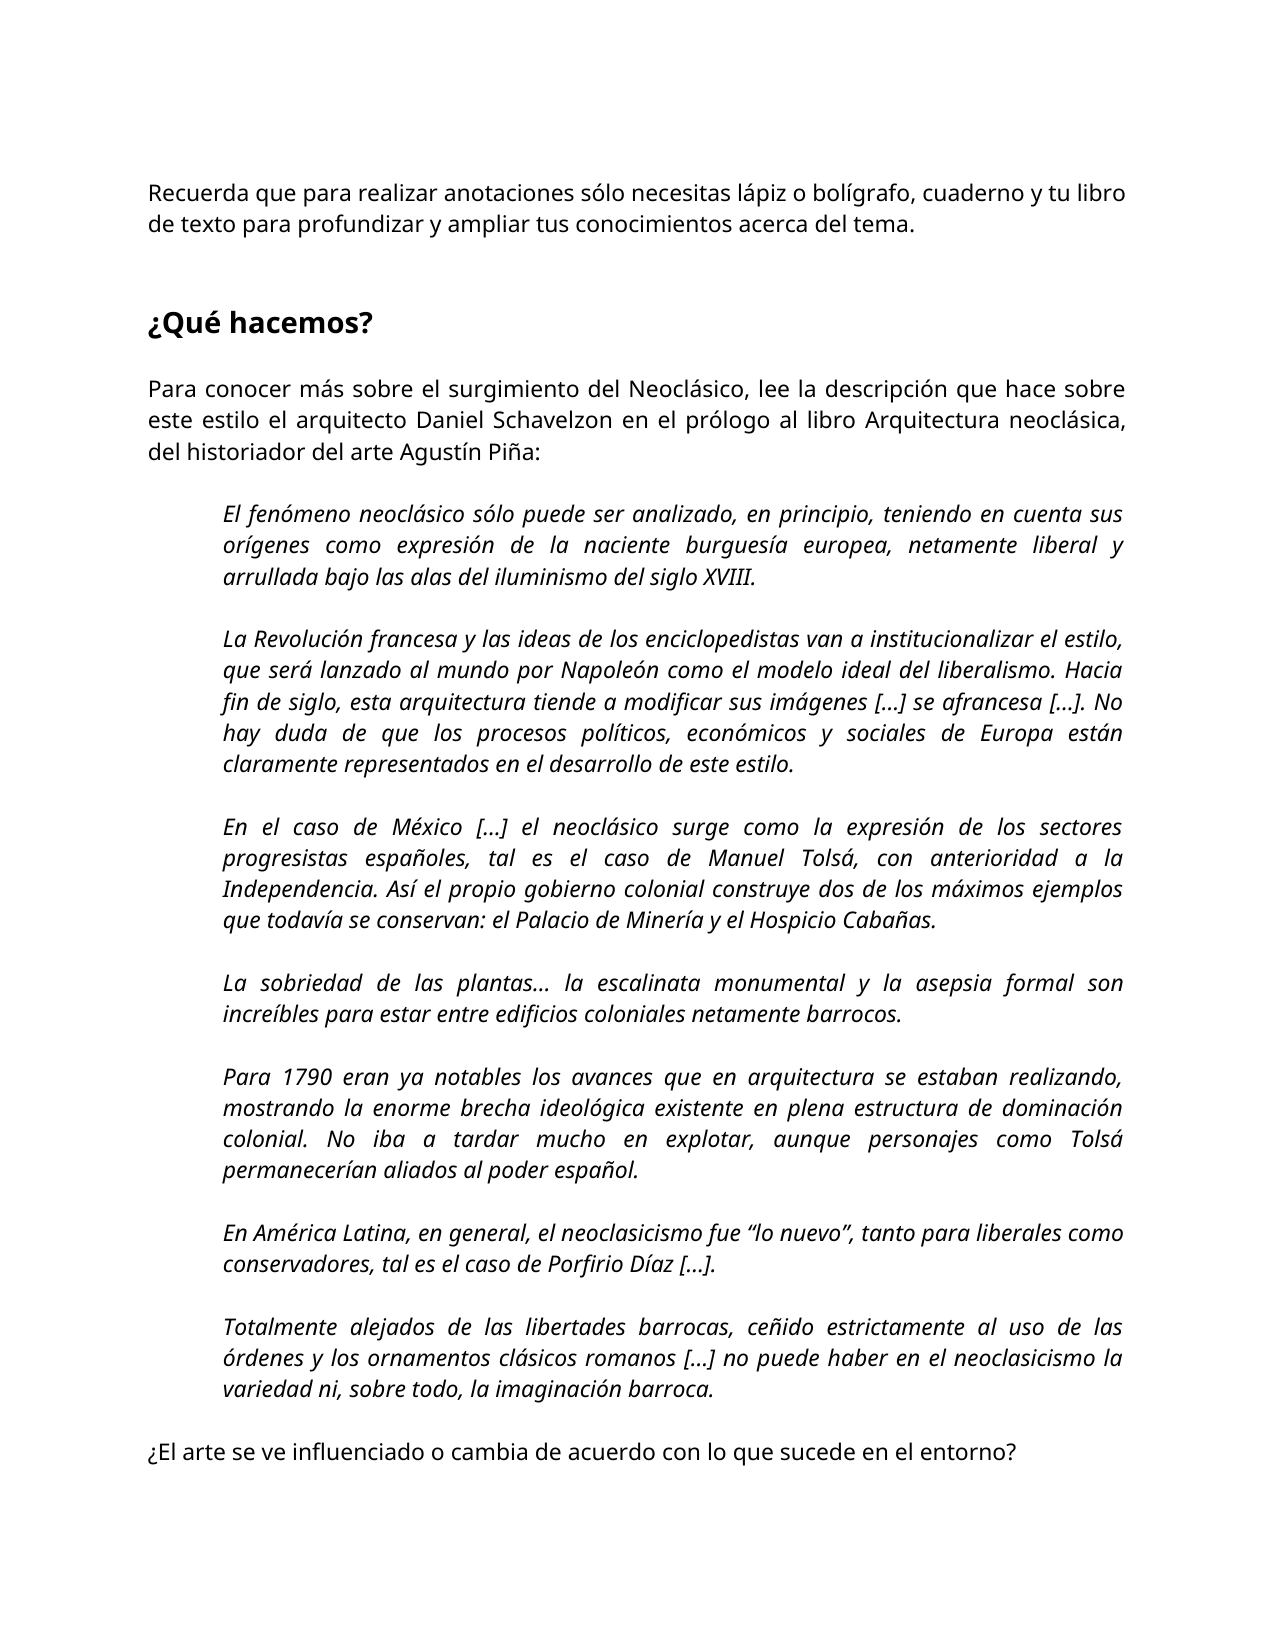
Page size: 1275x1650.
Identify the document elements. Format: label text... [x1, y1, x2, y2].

text ¿El arte se ve influenciado o cambia de acuerdo con lo que sucede en el entorno? [148, 1436, 1127, 1467]
text El fenómeno neoclásico sólo puede ser analizado, en principio, teniendo en cuenta sus orígenes como expresión de la naciente burguesía europea, netamente liberal y arrullada bajo las alas del iluminismo del siglo XVIII. [223, 498, 1127, 592]
text La Revolución francesa y las ideas de los enciclopedistas van a institucionalizar el estilo, que será lanzado al mundo por Napoleón como el modelo ideal del liberalismo. Hacia fin de siglo, esta arquitectura tiende a modificar sus imágenes […] se afrancesa […]. No hay duda de que los procesos políticos, económicos y sociales de Europa están claramente representados en el desarrollo de este estilo. [223, 623, 1127, 779]
text En América Latina, en general, el neoclasicismo fue “lo nuevo”, tanto para liberales como conservadores, tal es el caso de Porfirio Díaz […]. [223, 1217, 1127, 1279]
text Recuerda que para realizar anotaciones sólo necesitas lápiz o bolígrafo, cuaderno y tu libro de texto para profundizar y ampliar tus conocimientos acerca del tema. [148, 177, 1127, 240]
text En el caso de México […] el neoclásico surge como la expresión de los sectores progresistas españoles, tal es el caso de Manuel Tolsá, con anterioridad a la Independencia. Así el propio gobierno colonial construye dos de los máximos ejemplos que todavía se conservan: el Palacio de Minería y el Hospicio Cabañas. [223, 811, 1127, 936]
text ¿Qué hacemos? [148, 302, 1127, 342]
text Para conocer más sobre el surgimiento del Neoclásico, lee la descripción que hace sobre este estilo el arquitecto Daniel Schavelzon en el prólogo al libro Arquitectura neoclásica, del historiador del arte Agustín Piña: [148, 373, 1127, 467]
text Para 1790 eran ya notables los avances que en arquitectura se estaban realizando, mostrando la enorme brecha ideológica existente en plena estructura de dominación colonial. No iba a tardar mucho en explotar, aunque personajes como Tolsá permanecerían aliados al poder español. [223, 1061, 1127, 1186]
text La sobriedad de las plantas… la escalinata monumental y la asepsia formal son increíbles para estar entre edificios coloniales netamente barrocos. [223, 967, 1127, 1029]
text Totalmente alejados de las libertades barrocas, ceñido estrictamente al uso de las órdenes y los ornamentos clásicos romanos […] no puede haber en el neoclasicismo la variedad ni, sobre todo, la imaginación barroca. [223, 1311, 1127, 1404]
